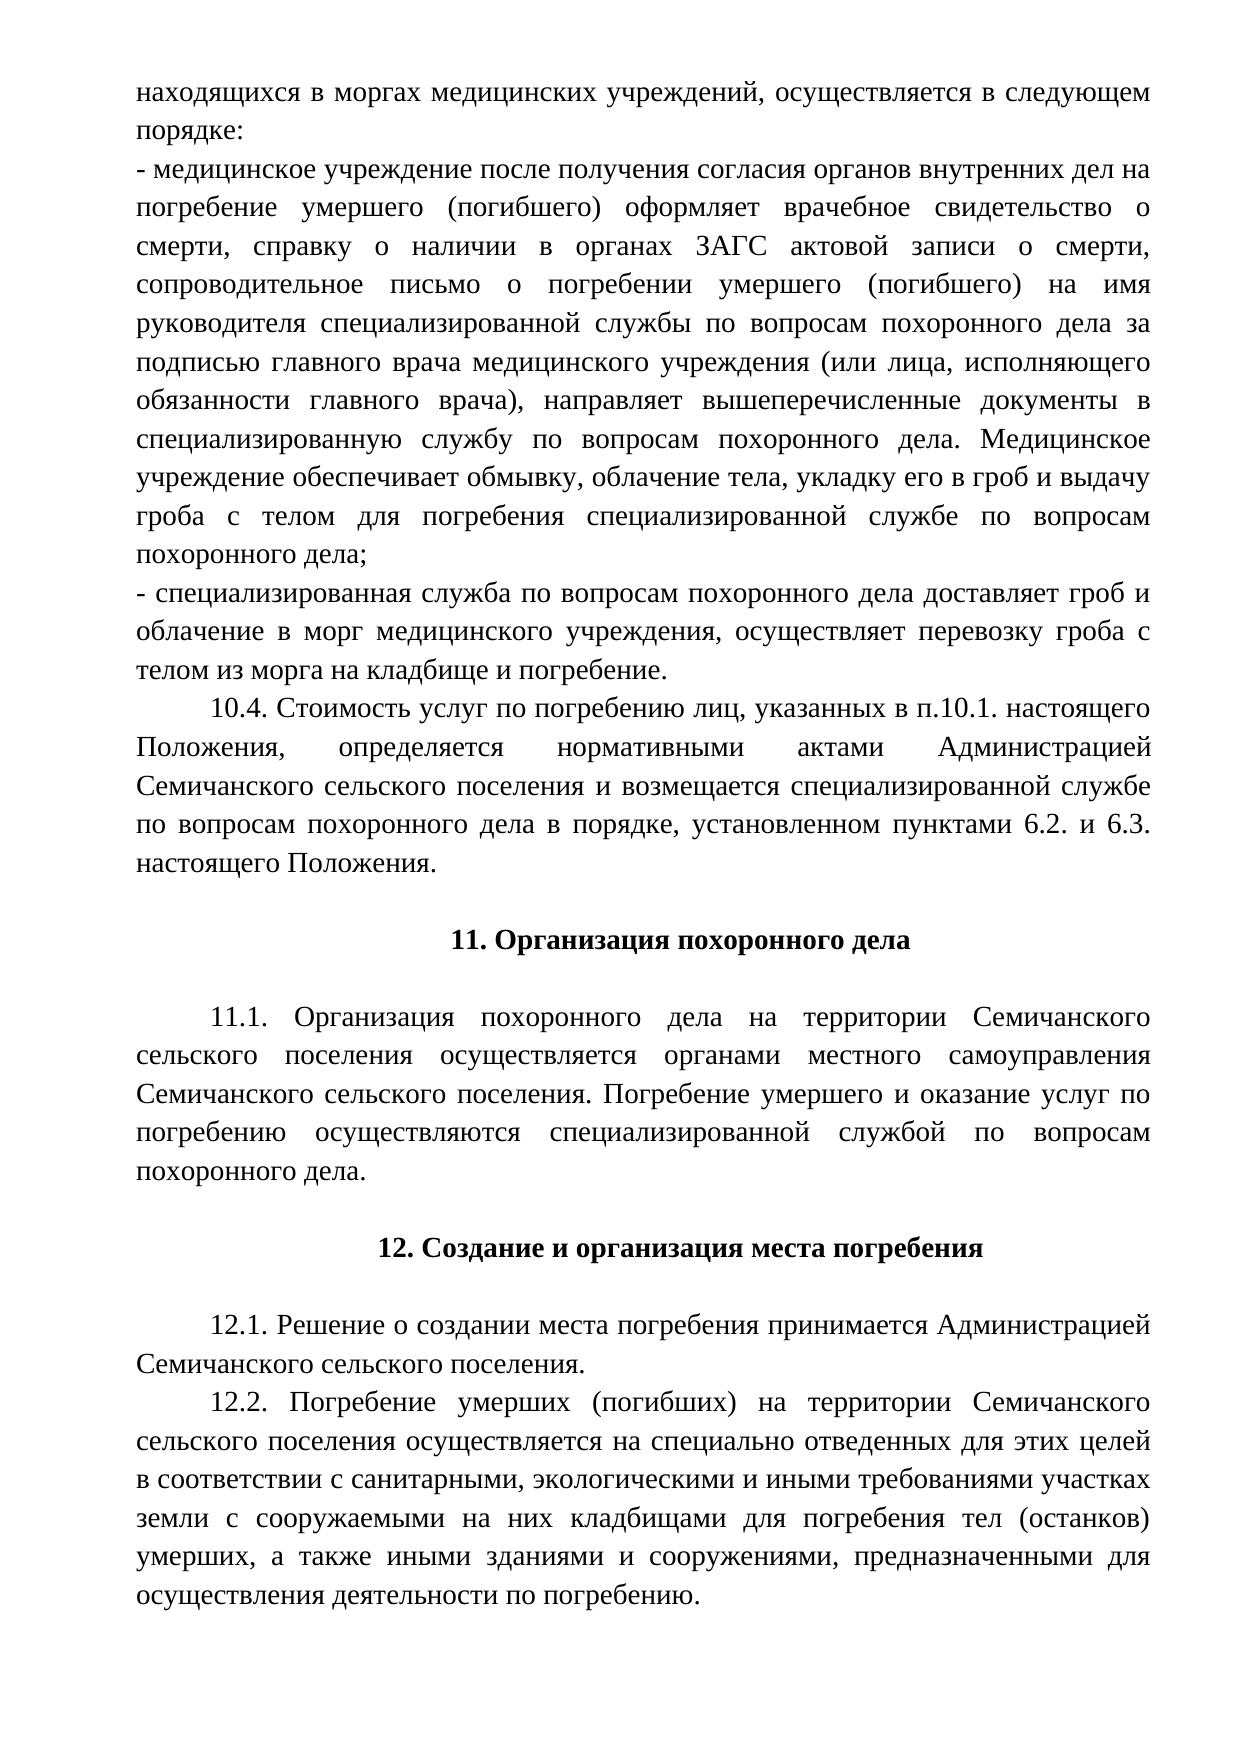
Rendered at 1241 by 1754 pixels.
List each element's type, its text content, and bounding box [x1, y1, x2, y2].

text - медицинское учреждение после получения согласия органов внутренних дел на погребение умершего (погибшего) оформляет врачебное свидетельство о смерти, справку о наличии в органах ЗАГС актовой записи о смерти, сопроводительное письмо о погребении умершего (погибшего) на имя руководителя специализированной службы по вопросам похоронного дела за подписью главного врача медицинского учреждения (или лица, исполняющего обязанности главного врача), направляет вышеперечисленные документы в специализированную службу по вопросам похоронного дела. Медицинское учреждение обеспечивает обмывку, облачение тела, укладку его в гроб и выдачу гроба с телом для погребения специализированной службе по вопросам похоронного дела; [136, 151, 1152, 570]
text 12.1. Решение о создании места погребения принимается Администрацией Семичанского сельского поселения. [136, 1307, 1152, 1379]
text 12.2. Погребение умерших (погибших) на территории Семичанского сельского поселения осуществляется на специально отведенных для этих целей в соответствии с санитарными, экологическими и иными требованиями участках земли с сооружаемыми на них кладбищами для погребения тел (останков) умерших, а также иными зданиями и сооружениями, предназначенными для осуществления деятельности по погребению. [136, 1384, 1152, 1611]
text 10.4. Стоимость услуг по погребению лиц, указанных в п.10.1. настоящего Положения, определяется нормативными актами Администрацией Семичанского сельского поселения и возмещается специализированной службе по вопросам похоронного дела в порядке, установленном пунктами 6.2. и 6.3. настоящего Положения. [136, 691, 1152, 878]
text - специализированная служба по вопросам похоронного дела доставляет гроб и облачение в морг медицинского учреждения, осуществляет перевозку гроба с телом из морга на кладбище и погребение. [136, 575, 1152, 686]
text 11. Организация похоронного дела [136, 922, 1152, 955]
text 11.1. Организация похоронного дела на территории Семичанского сельского поселения осуществляется органами местного самоуправления Семичанского сельского поселения. Погребение умершего и оказание услуг по погребению осуществляются специализированной службой по вопросам похоронного дела. [136, 999, 1152, 1187]
text 12. Создание и организация места погребения [136, 1230, 1152, 1264]
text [136, 74, 1152, 146]
